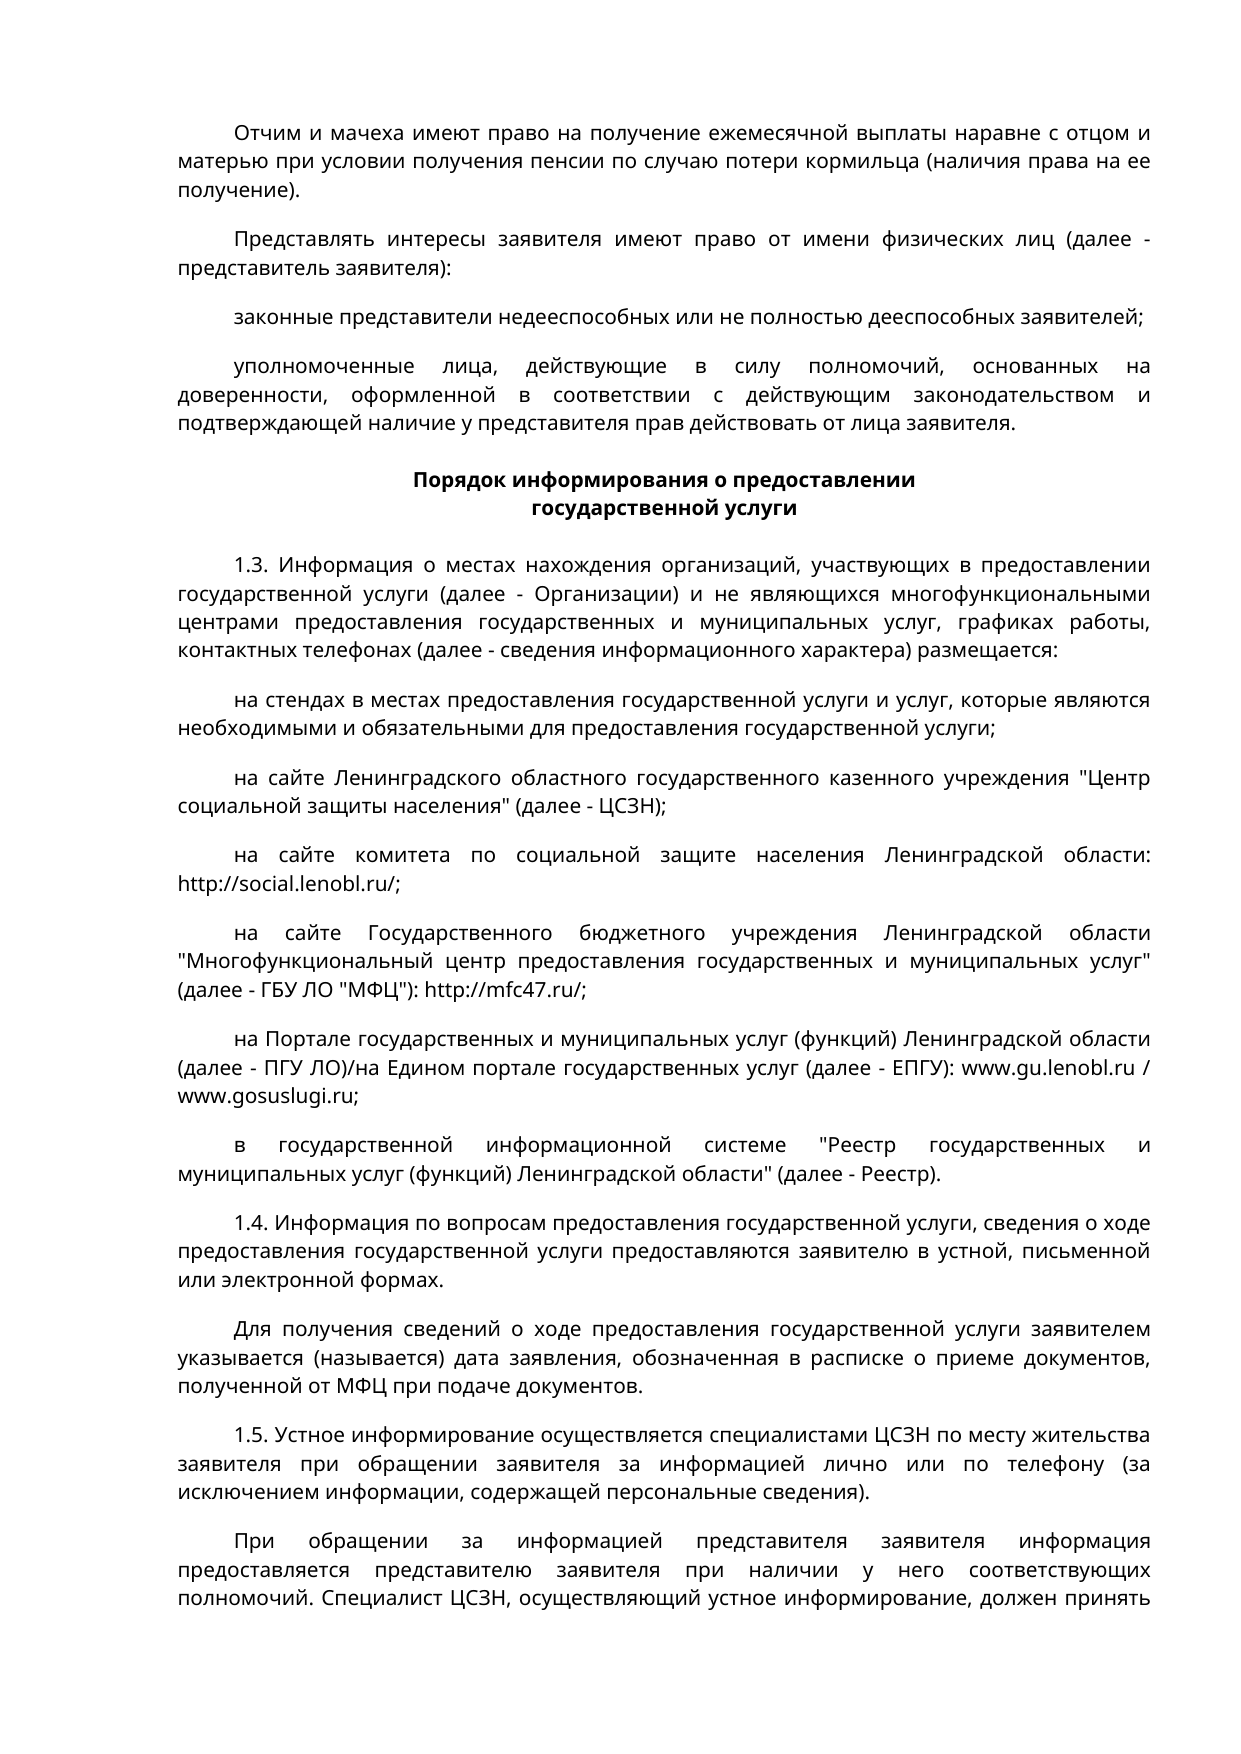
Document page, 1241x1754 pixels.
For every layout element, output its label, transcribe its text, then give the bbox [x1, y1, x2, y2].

text в государственной информационной системе "Реестр государственных и муниципальных услуг (функций) Ленинградской области" (далее - Реестр). [177, 1130, 1152, 1187]
text на Портале государственных и муниципальных услуг (функций) Ленинградской области (далее - ПГУ ЛО)/на Едином портале государственных услуг (далее - ЕПГУ): www.gu.lenobl.ru / www.gosuslugi.ru; [177, 1024, 1152, 1109]
text на сайте Государственного бюджетного учреждения Ленинградской области "Многофункциональный центр предоставления государственных и муниципальных услуг" (далее - ГБУ ЛО "МФЦ"): http://mfc47.ru/; [177, 918, 1152, 1003]
text государственной услуги [177, 493, 1152, 522]
text законные представители недееспособных или не полностью дееспособных заявителей; [177, 302, 1152, 330]
text Представлять интересы заявителя имеют право от имени физических лиц (далее - представитель заявителя): [177, 224, 1152, 281]
text Для получения сведений о ходе предоставления государственной услуги заявителем указывается (называется) дата заявления, обозначенная в расписке о приеме документов, полученной от МФЦ при подаче документов. [177, 1314, 1152, 1399]
text на сайте Ленинградского областного государственного казенного учреждения "Центр социальной защиты населения" (далее - ЦСЗН); [177, 763, 1152, 819]
text Порядок информирования о предоставлении [177, 465, 1152, 493]
text на стендах в местах предоставления государственной услуги и услуг, которые являются необходимыми и обязательными для предоставления государственной услуги; [177, 685, 1152, 742]
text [177, 1526, 1152, 1612]
text на сайте комитета по социальной защите населения Ленинградской области: http://social.lenobl.ru/; [177, 840, 1152, 897]
text 1.5. Устное информирование осуществляется специалистами ЦСЗН по месту жительства заявителя при обращении заявителя за информацией лично или по телефону (за исключением информации, содержащей персональные сведения). [177, 1420, 1152, 1506]
text Отчим и мачеха имеют право на получение ежемесячной выплаты наравне с отцом и матерью при условии получения пенсии по случаю потери кормильца (наличия права на ее получение). [177, 118, 1152, 203]
text 1.3. Информация о местах нахождения организаций, участвующих в предоставлении государственной услуги (далее - Организации) и не являющихся многофункциональными центрами предоставления государственных и муниципальных услуг, графиках работы, контактных телефонах (далее - сведения информационного характера) размещается: [177, 550, 1152, 664]
text 1.4. Информация по вопросам предоставления государственной услуги, сведения о ходе предоставления государственной услуги предоставляются заявителю в устной, письменной или электронной формах. [177, 1208, 1152, 1293]
text уполномоченные лица, действующие в силу полномочий, основанных на доверенности, оформленной в соответствии с действующим законодательством и подтверждающей наличие у представителя прав действовать от лица заявителя. [177, 351, 1152, 437]
